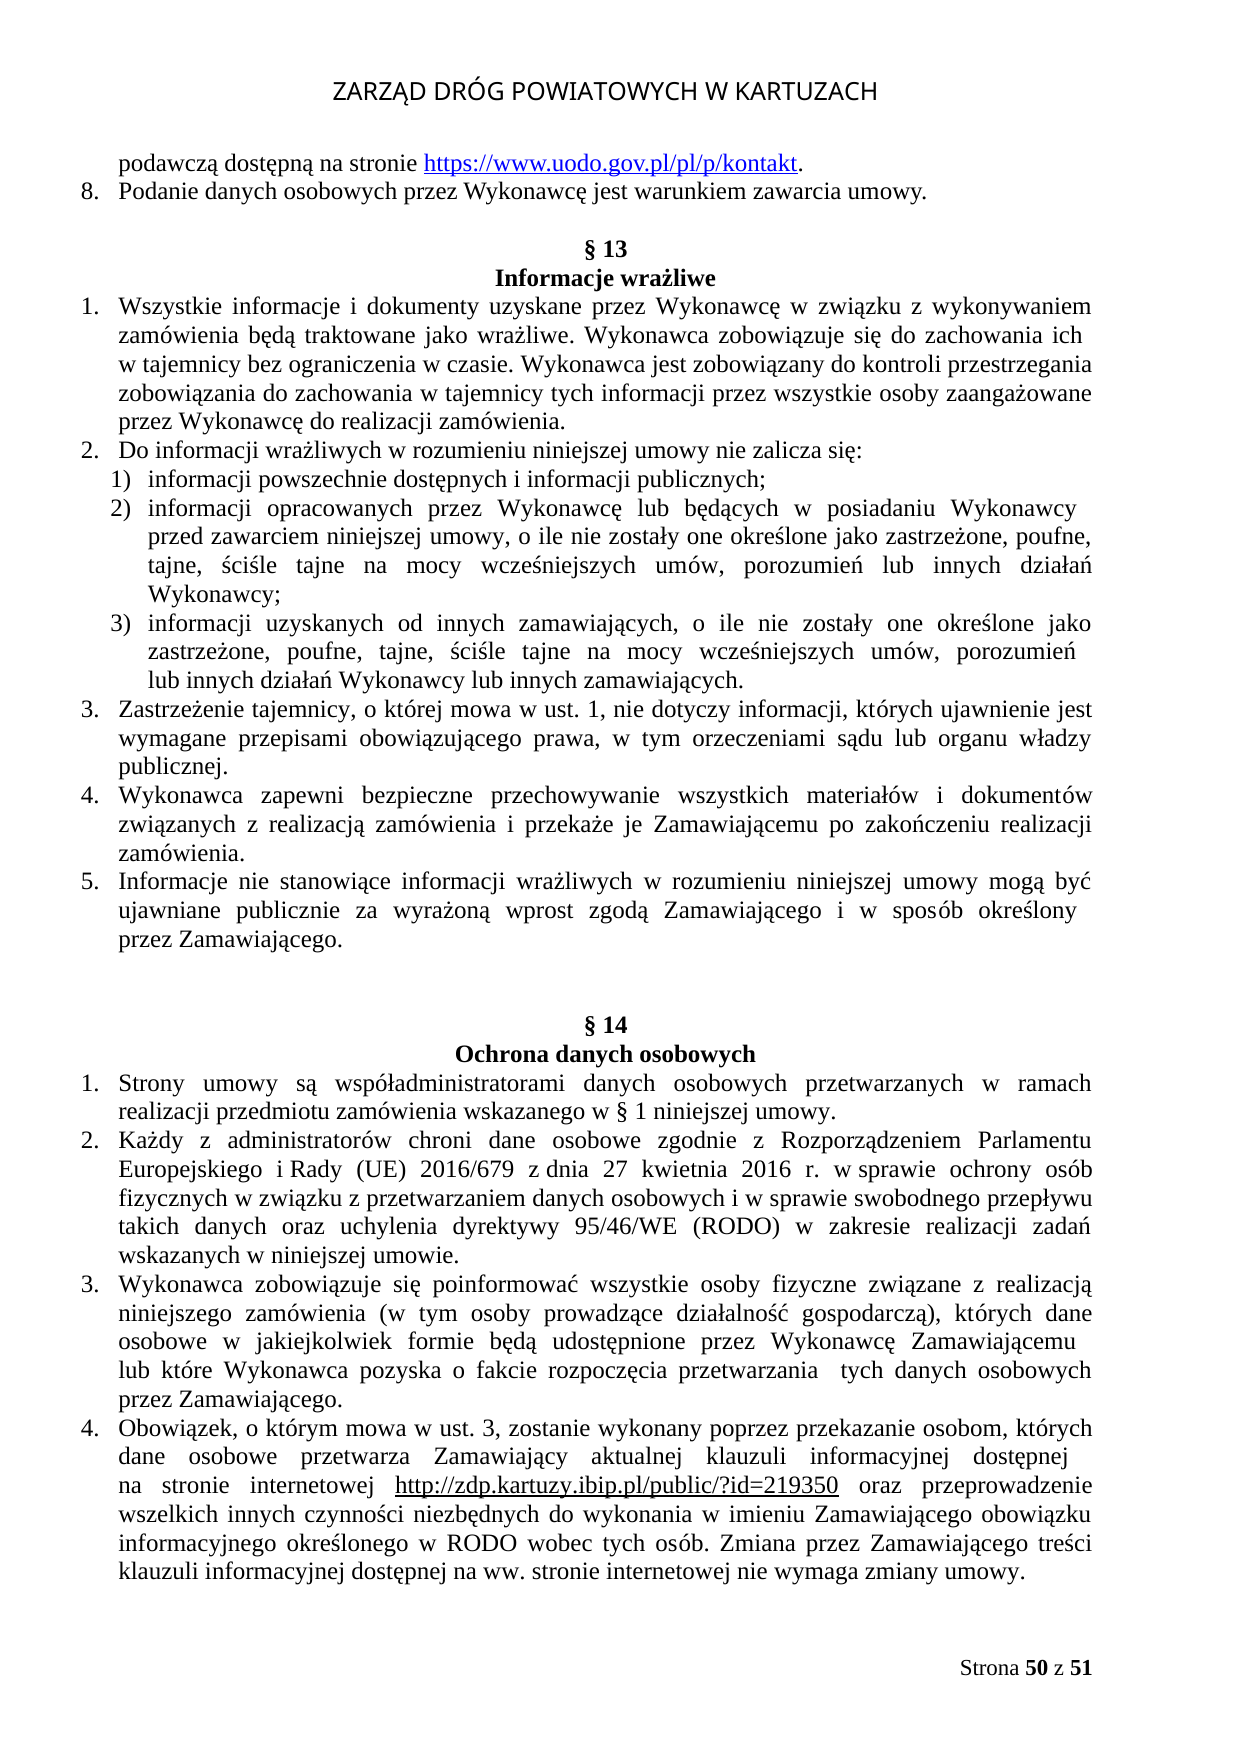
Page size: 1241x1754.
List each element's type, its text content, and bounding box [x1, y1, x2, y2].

text Informacje wrażliwe [118, 263, 1092, 291]
list Zastrzeżenie tajemnicy, o której mowa w ust. 1, nie dotyczy informacji, których ujawnienie jest wymagane przepisami obowiązującego prawa, w tym orzeczeniami sądu lub organu władzy publicznej. [81, 694, 1092, 780]
list Wykonawca zobowiązuje się poinformować wszystkie osoby fizyczne związane z realizacją niniejszego zamówienia (w tym osoby prowadzące działalność gospodarczą), których dane osobowe w jakiejkolwiek formie będą udostępnione przez Wykonawcę Zamawiającemu lub które Wykonawca pozyska o fakcie rozpoczęcia przetwarzania tych danych osobowych przez Zamawiającego. [81, 1269, 1092, 1413]
list informacji powszechnie dostępnych i informacji publicznych; [110, 464, 1092, 493]
list Do informacji wrażliwych w rozumieniu niniejszej umowy nie zalicza się: [81, 435, 1092, 464]
text Ochrona danych osobowych [118, 1039, 1092, 1068]
list Każdy z administratorów chroni dane osobowe zgodnie z Rozporządzeniem Parlamentu Europejskiego i Rady (UE) 2016/679 z dnia 27 kwietnia 2016 r. w sprawie ochrony osób fizycznych w związku z przetwarzaniem danych osobowych i w sprawie swobodnego przepływu takich danych oraz uchylenia dyrektywy 95/46/WE (RODO) w zakresie realizacji zadań wskazanych w niniejszej umowie. [81, 1125, 1092, 1269]
list informacji uzyskanych od innych zamawiających, o ile nie zostały one określone jako zastrzeżone, poufne, tajne, ściśle tajne na mocy wcześniejszych umów, porozumień lub innych działań Wykonawcy lub innych zamawiających. [110, 608, 1092, 694]
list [81, 148, 1092, 176]
list Strony umowy są współadministratorami danych osobowych przetwarzanych w ramach realizacji przedmiotu zamówienia wskazanego w § 1 niniejszej umowy. [81, 1068, 1092, 1125]
list Informacje nie stanowiące informacji wrażliwych w rozumieniu niniejszej umowy mogą być ujawniane publicznie za wyrażoną wprost zgodą Zamawiającego i w sposób określony przez Zamawiającego. [81, 866, 1092, 953]
list informacji opracowanych przez Wykonawcę lub będących w posiadaniu Wykonawcy przed zawarciem niniejszej umowy, o ile nie zostały one określone jako zastrzeżone, poufne, tajne, ściśle tajne na mocy wcześniejszych umów, porozumień lub innych działań Wykonawcy; [110, 493, 1092, 608]
list Podanie danych osobowych przez Wykonawcę jest warunkiem zawarcia umowy. [81, 176, 1092, 205]
text § 13 [118, 234, 1092, 263]
list Obowiązek, o którym mowa w ust. 3, zostanie wykonany poprzez przekazanie osobom, których dane osobowe przetwarza Zamawiający aktualnej klauzuli informacyjnej dostępnej na stronie internetowej http://zdp.kartuzy.ibip.pl/public/?id=219350 oraz przeprowadzenie wszelkich innych czynności niezbędnych do wykonania w imieniu Zamawiającego obowiązku informacyjnego określonego w RODO wobec tych osób. Zmiana przez Zamawiającego treści klauzuli informacyjnej dostępnej na ww. stronie internetowej nie wymaga zmiany umowy. [81, 1413, 1092, 1585]
text § 14 [118, 1010, 1092, 1039]
list Wykonawca zapewni bezpieczne przechowywanie wszystkich materiałów i dokumentów związanych z realizacją zamówienia i przekaże je Zamawiającemu po zakończeniu realizacji zamówienia. [81, 780, 1092, 866]
list Wszystkie informacje i dokumenty uzyskane przez Wykonawcę w związku z wykonywaniem zamówienia będą traktowane jako wrażliwe. Wykonawca zobowiązuje się do zachowania ich w tajemnicy bez ograniczenia w czasie. Wykonawca jest zobowiązany do kontroli przestrzegania zobowiązania do zachowania w tajemnicy tych informacji przez wszystkie osoby zaangażowane przez Wykonawcę do realizacji zamówienia. [81, 291, 1092, 435]
